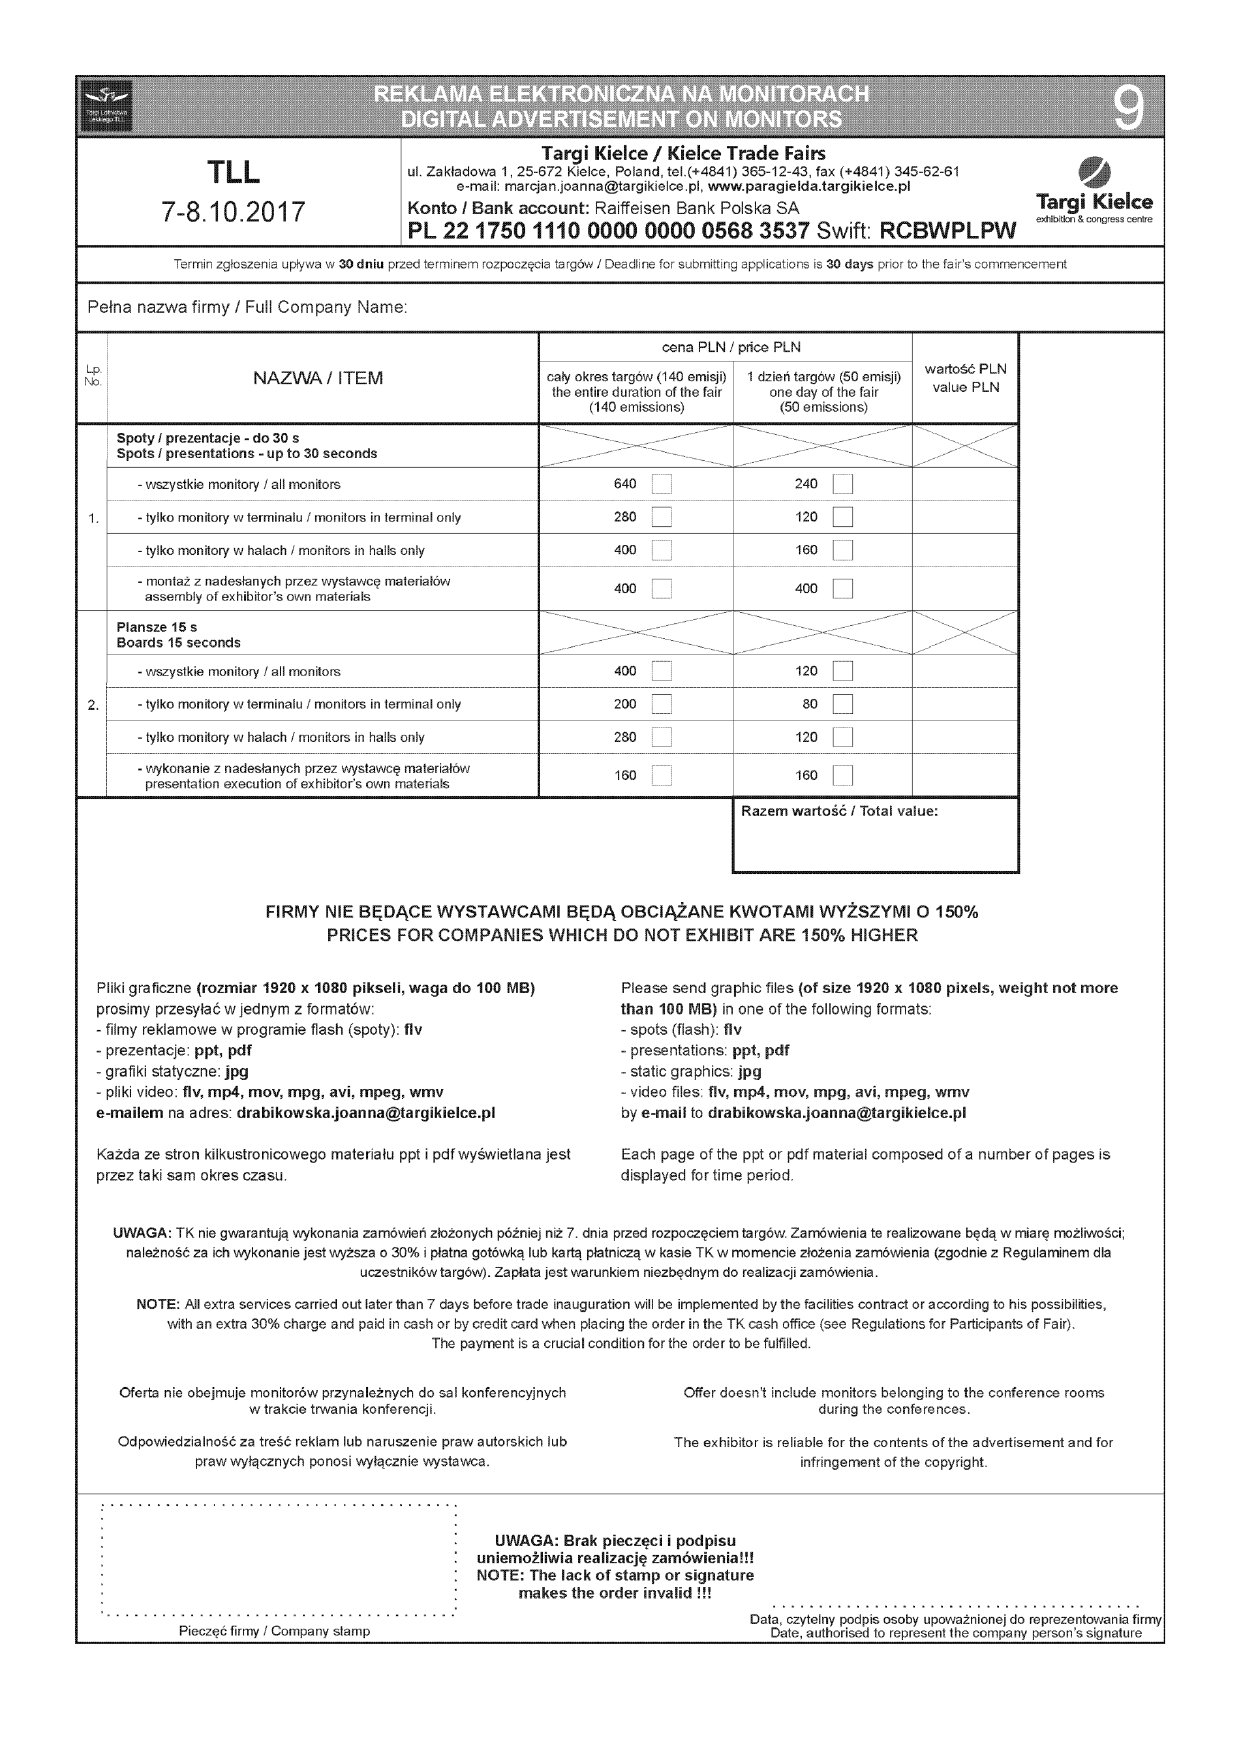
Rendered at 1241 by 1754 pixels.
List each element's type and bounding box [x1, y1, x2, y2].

picture [75, 75, 1166, 1644]
